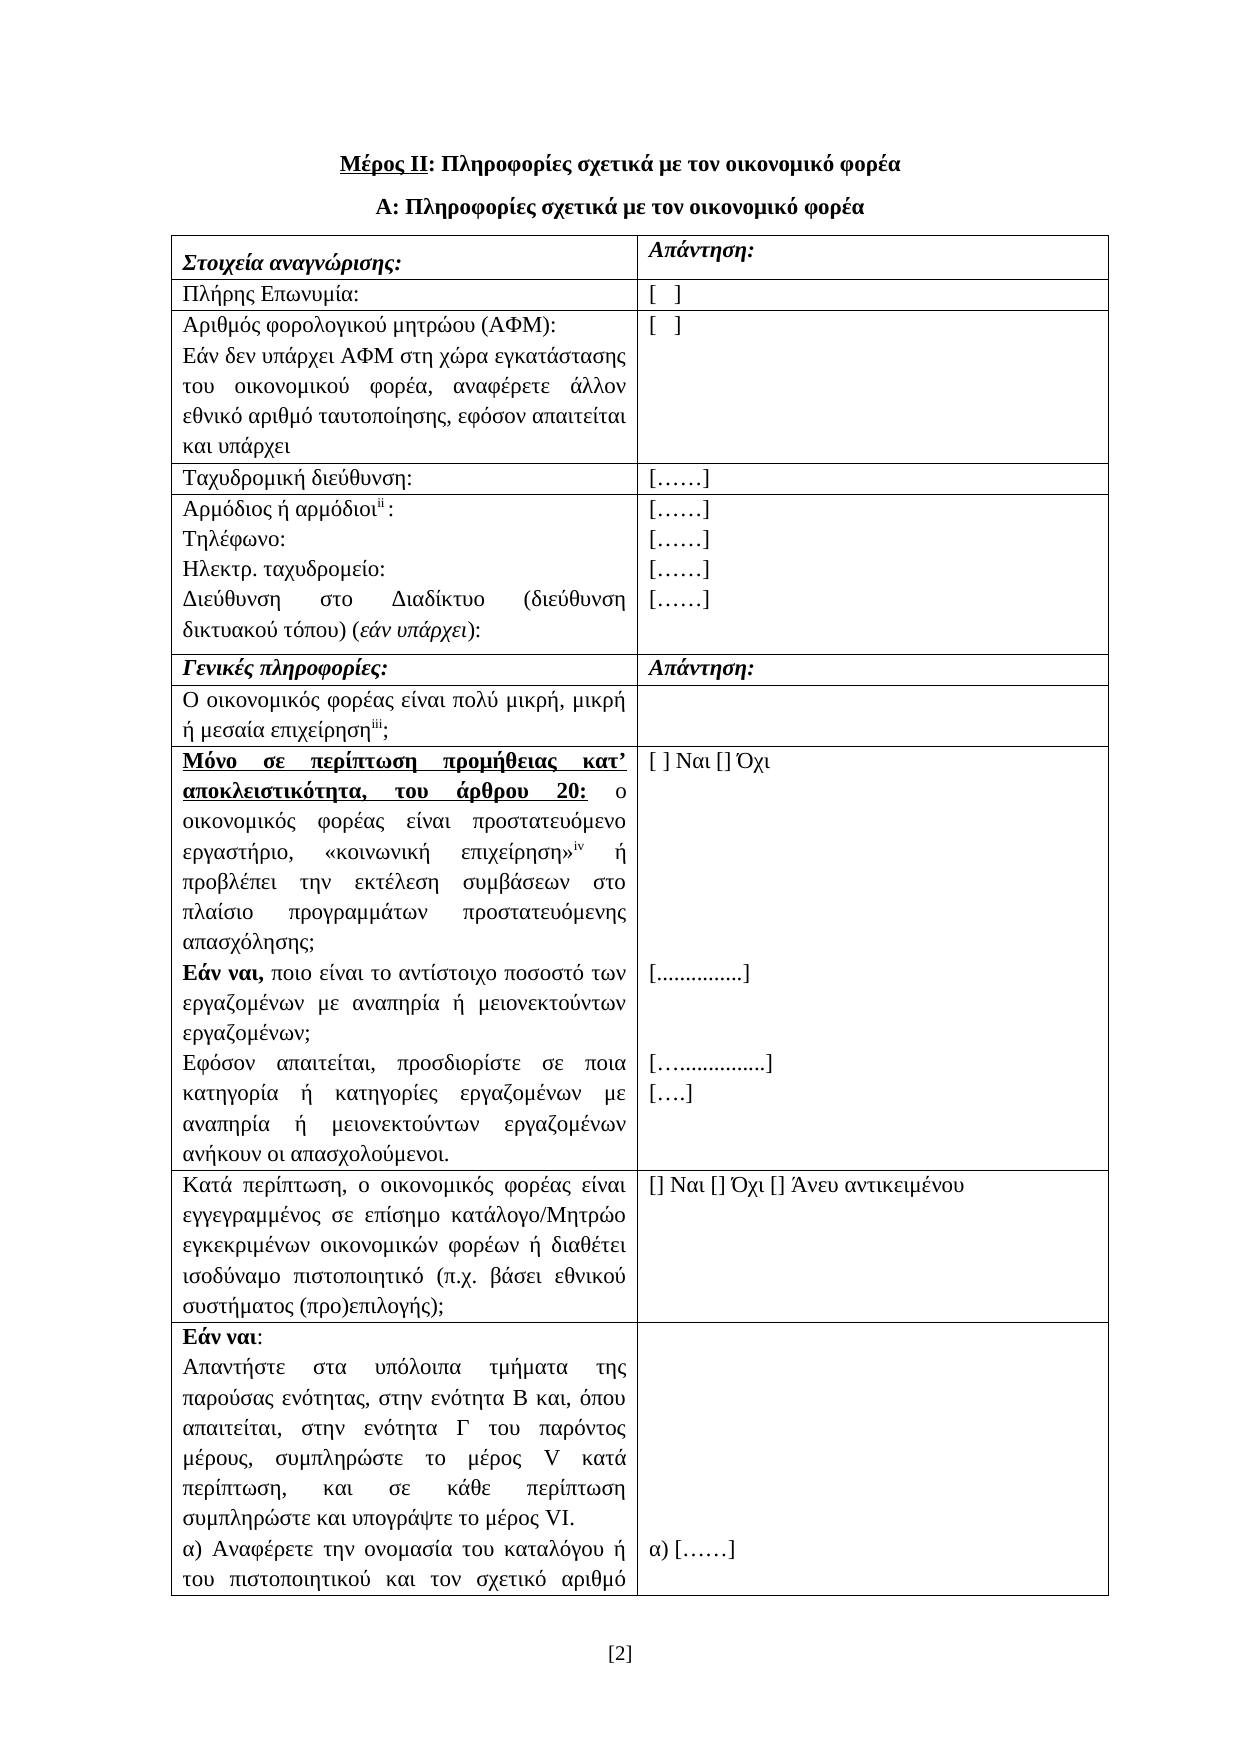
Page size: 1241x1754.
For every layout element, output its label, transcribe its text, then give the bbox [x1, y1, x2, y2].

table_header Απάντηση: [638, 236, 1108, 279]
table_cell Αρμόδιος ή αρμόδιοι : Τηλέφωνο: Ηλεκτρ. ταχυδρομείο: Διεύθυνση στο Διαδίκτυο (διεύθυνση δικτυακού τόπου) (εάν υπάρχει): [172, 495, 637, 653]
table_header Στοιχεία αναγνώρισης: [172, 236, 637, 279]
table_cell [638, 1323, 1108, 1595]
table_cell [……] [638, 464, 1108, 494]
table_cell Πλήρης Επωνυμία: [172, 280, 637, 310]
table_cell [172, 1323, 637, 1595]
text Μέρος II: Πληροφορίες σχετικά με τον οικονομικό φορέα [159, 150, 1081, 176]
table_cell Γενικές πληροφορίες: [172, 655, 637, 685]
table_cell [……] [……] [……] [……] [638, 495, 1108, 653]
table_cell [ ] [638, 311, 1108, 462]
table_cell [638, 686, 1108, 746]
table_cell Κατά περίπτωση, ο οικονομικός φορέας είναι εγγεγραμμένος σε επίσημο κατάλογο/Μητρώο εγκεκριμένων οικονομικών φορέων ή διαθέτει ισοδύναμο πιστοποιητικό (π.χ. βάσει εθνικού συστήματος (προ)επιλογής); [172, 1171, 637, 1322]
table_cell Μόνο σε περίπτωση προμήθειας κατ’ αποκλειστικότητα, του άρθρου 20: ο οικονομικός φορέας είναι προστατευόμενο εργαστήριο, «κοινωνική επιχείρηση» ή προβλέπει την εκτέλεση συμβάσεων στο πλαίσιο προγραμμάτων προστατευόμενης απασχόλησης; Εάν ναι, ποιο είναι το αντίστοιχο ποσοστό των εργαζομένων με αναπηρία ή μειονεκτούντων εργαζομένων; Εφόσον απαιτείται, προσδιορίστε σε ποια κατηγορία ή κατηγορίες εργαζομένων με αναπηρία ή μειονεκτούντων εργαζομένων ανήκουν οι απασχολούμενοι. [172, 747, 637, 1170]
table_cell Απάντηση: [638, 655, 1108, 685]
text Α: Πληροφορίες σχετικά με τον οικονομικό φορέα [159, 193, 1081, 219]
table_cell Αριθμός φορολογικού μητρώου (ΑΦΜ): Εάν δεν υπάρχει ΑΦΜ στη χώρα εγκατάστασης του οικονομικού φορέα, αναφέρετε άλλον εθνικό αριθμό ταυτοποίησης, εφόσον απαιτείται και υπάρχει [172, 311, 637, 462]
table_cell Ταχυδρομική διεύθυνση: [172, 464, 637, 494]
table_cell [] Ναι [] Όχι [] Άνευ αντικειμένου [638, 1171, 1108, 1322]
table_cell [ ] [638, 280, 1108, 310]
table_cell Ο οικονομικός φορέας είναι πολύ μικρή, μικρή ή μεσαία επιχείρηση; [172, 686, 637, 746]
table_cell [ ] Ναι [] Όχι [...............] […...............] [….] [638, 747, 1108, 1170]
